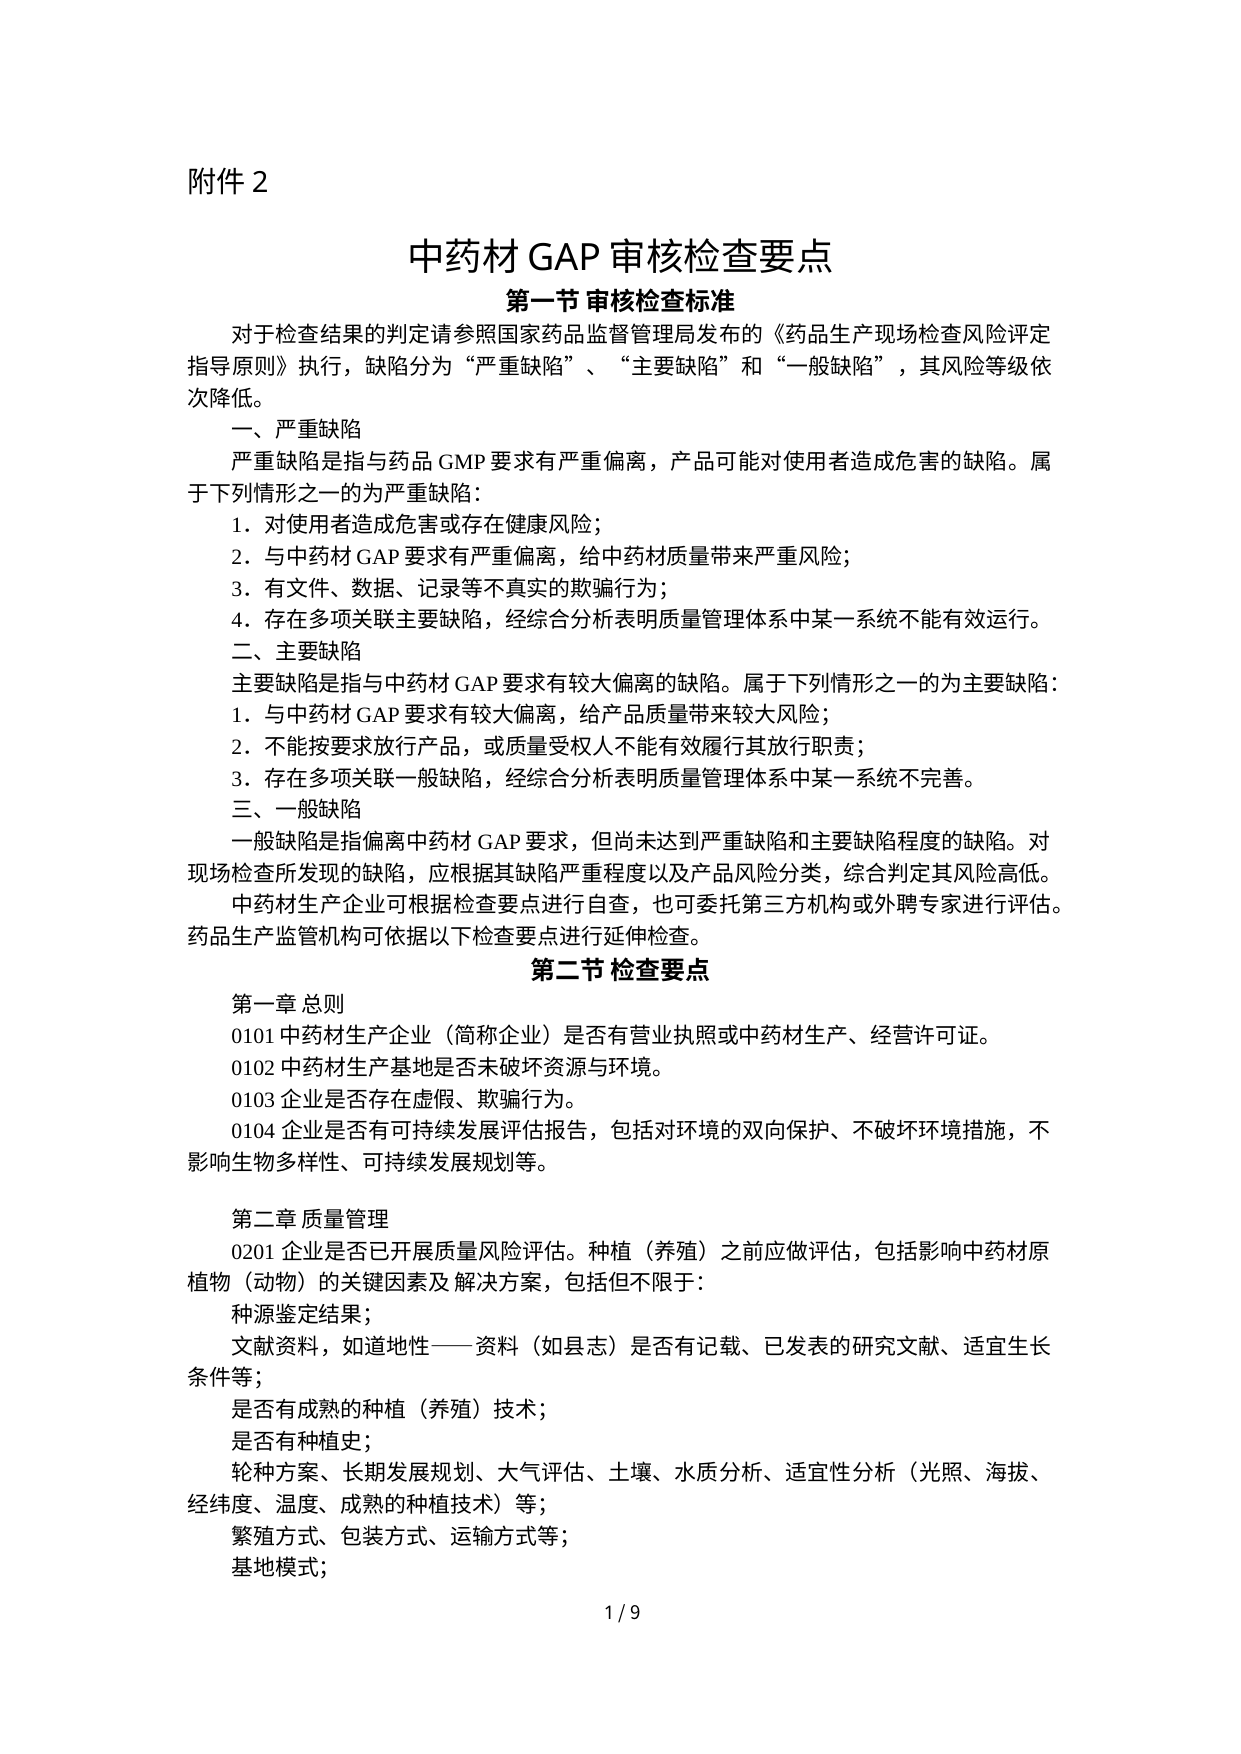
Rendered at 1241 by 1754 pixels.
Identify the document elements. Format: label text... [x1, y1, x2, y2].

text 中药材GAP审核检查要点 [187, 227, 1053, 281]
text 3．存在多项关联一般缺陷，经综合分析表明质量管理体系中某一系统不完善。 [187, 761, 1053, 792]
text 4．存在多项关联主要缺陷，经综合分析表明质量管理体系中某一系统不能有效运行。 [187, 602, 1053, 634]
text 0101中药材生产企业（简称企业）是否有营业执照或中药材生产、经营许可证。 [187, 1018, 1053, 1050]
text 繁殖方式、包装方式、运输方式等； [187, 1519, 1053, 1550]
text 3．有文件、数据、记录等不真实的欺骗行为； [187, 571, 1053, 602]
text 对于检查结果的判定请参照国家药品监督管理局发布的《药品生产现场检查风险评定指导原则》执行，缺陷分为“严重缺陷”、“主要缺陷”和“一般缺陷”，其风险等级依次降低。 [187, 317, 1053, 412]
text 2．不能按要求放行产品，或质量受权人不能有效履行其放行职责； [187, 729, 1053, 761]
text 1．与中药材GAP 要求有较大偏离，给产品质量带来较大风险； [187, 697, 1053, 729]
text 0102 中药材生产基地是否未破坏资源与环境。 [187, 1050, 1053, 1082]
text 0201 企业是否已开展质量风险评估。种植（养殖）之前应做评估，包括影响中药材原植物（动物）的关键因素及 解决方案，包括但不限于： [187, 1234, 1053, 1297]
text 种源鉴定结果； [187, 1297, 1053, 1329]
text 附件2 [187, 159, 1053, 201]
text 0103 企业是否存在虚假、欺骗行为。 [187, 1082, 1053, 1113]
text 第一章 总则 [187, 987, 1053, 1018]
text 三、一般缺陷 [187, 792, 1053, 824]
text 文献资料，如道地性——资料（如县志）是否有记载、已发表的研究文献、适宜生长条件等； [187, 1329, 1053, 1392]
text 严重缺陷是指与药品GMP要求有严重偏离，产品可能对使用者造成危害的缺陷。属于下列情形之一的为严重缺陷： [187, 444, 1053, 507]
text 第二章 质量管理 [187, 1202, 1053, 1234]
text 轮种方案、长期发展规划、大气评估、土壤、水质分析、适宜性分析（光照、海拔、经纬度、温度、成熟的种植技术）等； [187, 1455, 1053, 1519]
text 是否有种植史； [187, 1424, 1053, 1455]
text 主要缺陷是指与中药材GAP要求有较大偏离的缺陷。属于下列情形之一的为主要缺陷： [187, 666, 1053, 697]
text 基地模式； [187, 1550, 1053, 1582]
text 2．与中药材GAP要求有严重偏离，给中药材质量带来严重风险； [187, 539, 1053, 571]
text 1．对使用者造成危害或存在健康风险； [187, 507, 1053, 539]
text 二、主要缺陷 [187, 634, 1053, 666]
text 第二节 检查要点 [187, 951, 1053, 987]
text 0104 企业是否有可持续发展评估报告，包括对环境的双向保护、不破坏环境措施，不影响生物多样性、可持续发展规划等。 [187, 1113, 1053, 1177]
text 中药材生产企业可根据检查要点进行自查，也可委托第三方机构或外聘专家进行评估。药品生产监管机构可依据以下检查要点进行延伸检查。 [187, 887, 1053, 951]
text 第一节 审核检查标准 [187, 281, 1053, 317]
text 一般缺陷是指偏离中药材GAP要求，但尚未达到严重缺陷和主要缺陷程度的缺陷。对现场检查所发现的缺陷，应根据其缺陷严重程度以及产品风险分类，综合判定其风险高低。 [187, 824, 1053, 887]
text 一、严重缺陷 [187, 412, 1053, 444]
text 是否有成熟的种植（养殖）技术； [187, 1392, 1053, 1424]
